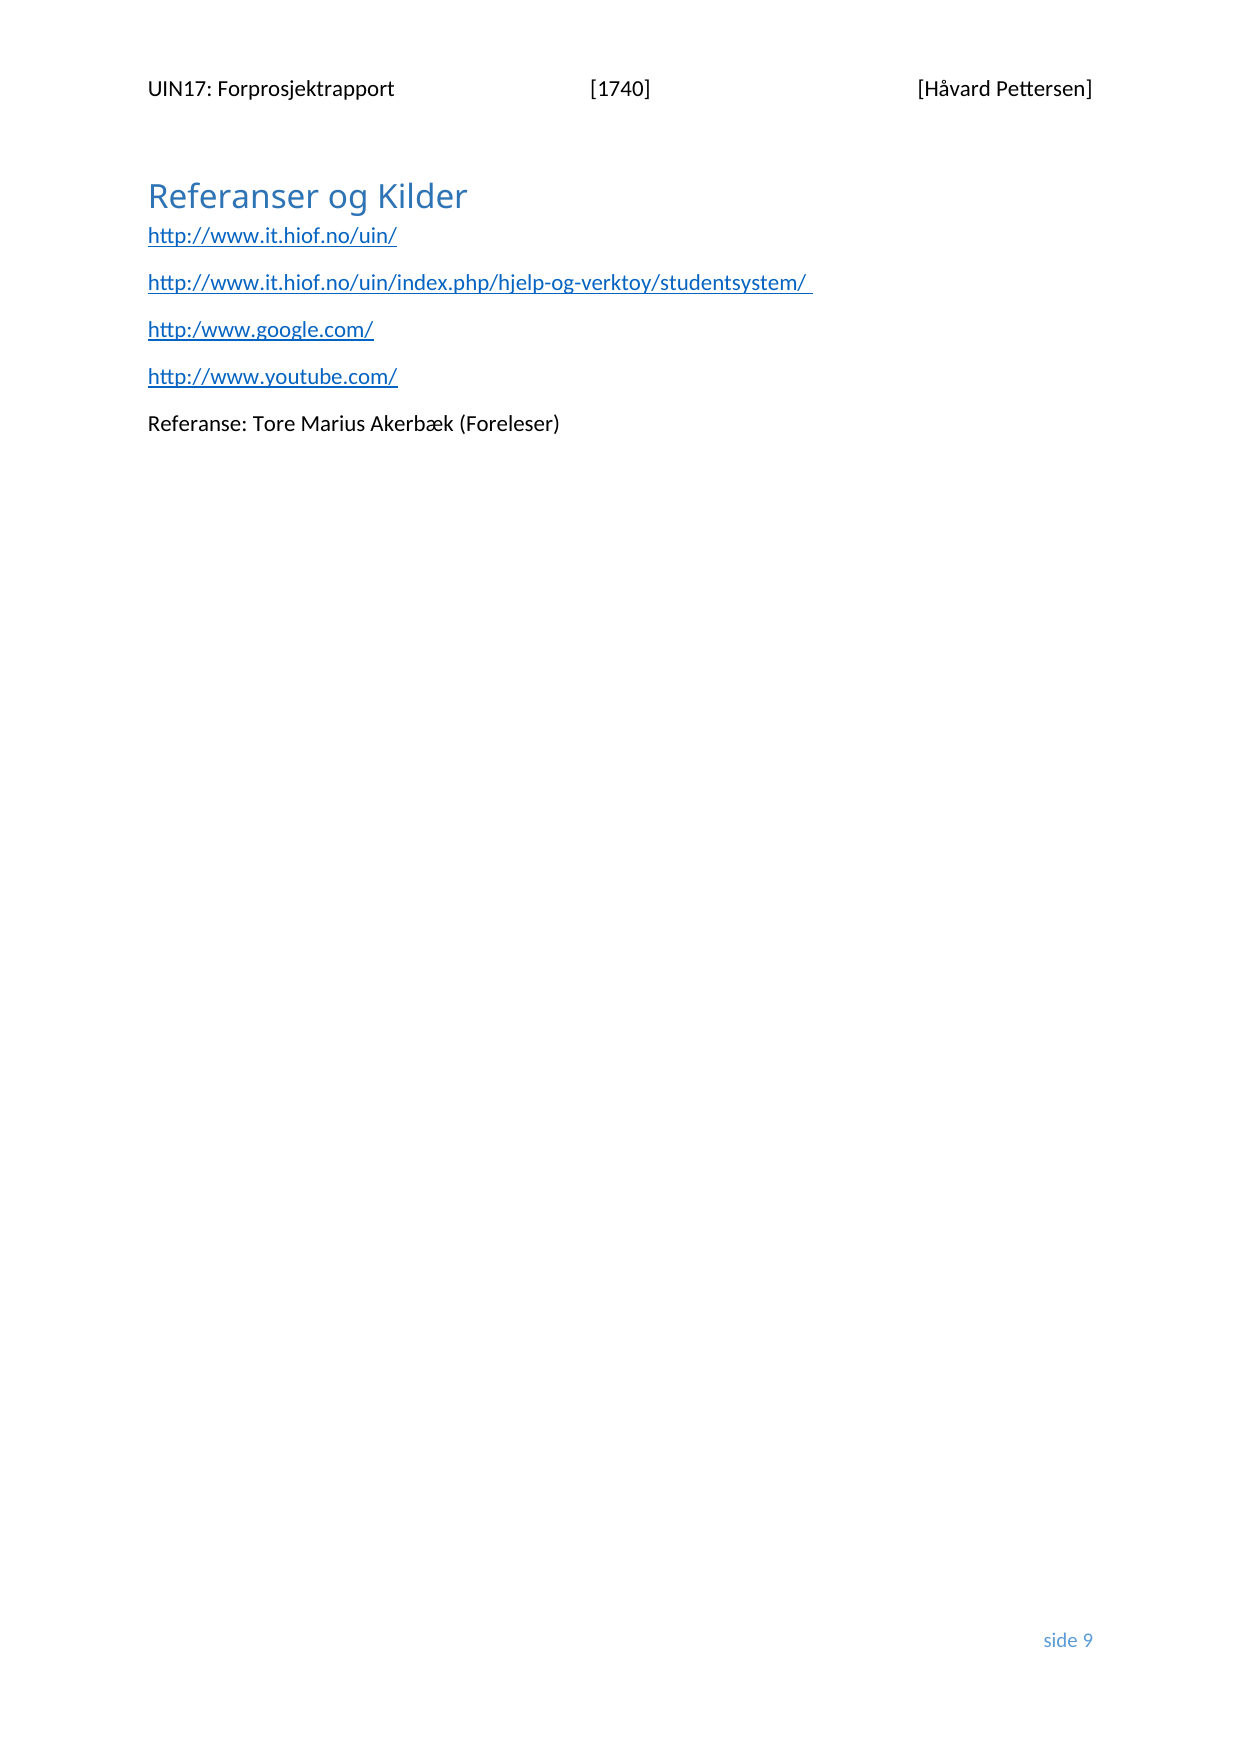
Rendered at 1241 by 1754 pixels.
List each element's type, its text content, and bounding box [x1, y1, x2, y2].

subtitle Referanser og Kilder [148, 173, 1093, 218]
text Referanse: Tore Marius Akerbæk (Foreleser) [148, 409, 1093, 437]
text http://www.it.hiof.no/uin/index.php/hjelp-og-verktoy/studentsystem/ [148, 268, 1093, 296]
text http://www.youtube.com/ [148, 362, 1093, 390]
text http:/www.google.com/ [148, 315, 1093, 343]
text http://www.it.hiof.no/uin/ [148, 222, 1093, 249]
